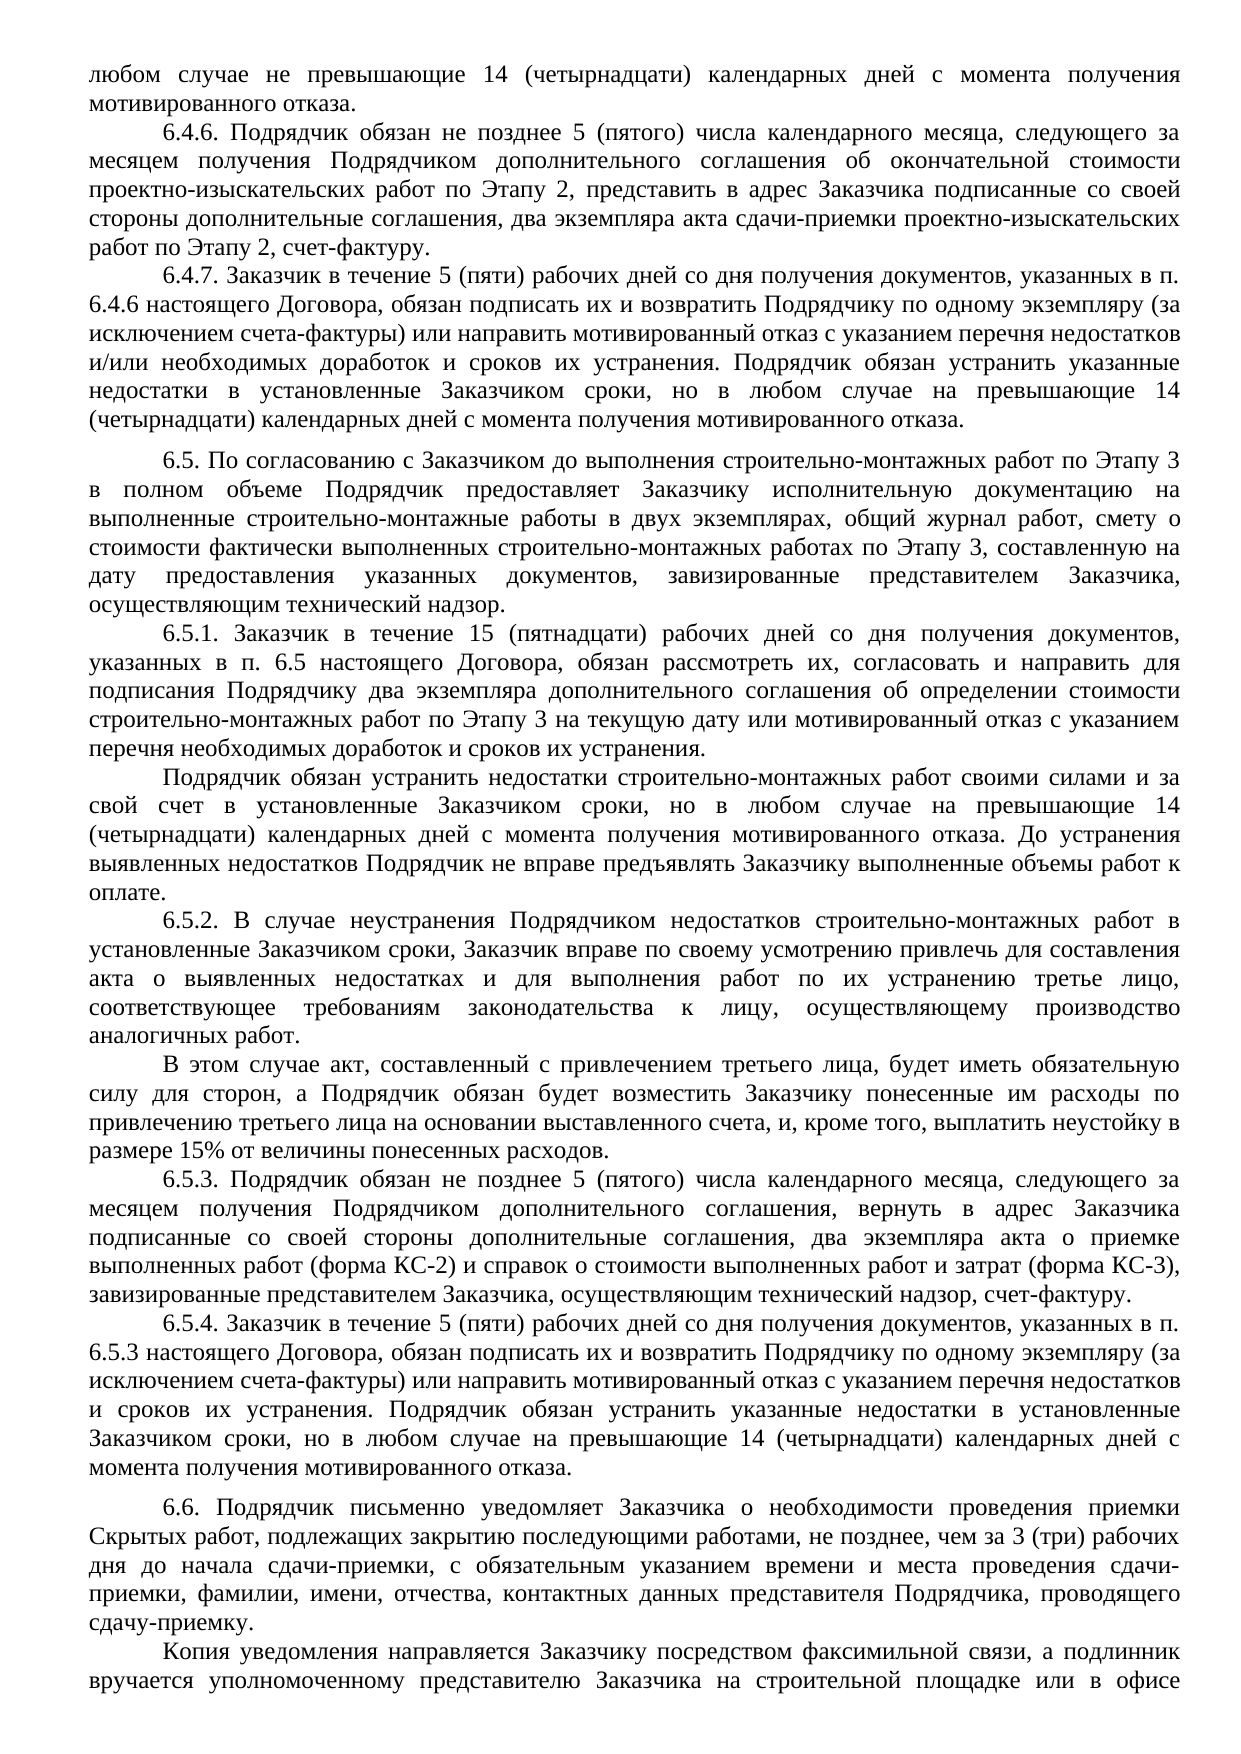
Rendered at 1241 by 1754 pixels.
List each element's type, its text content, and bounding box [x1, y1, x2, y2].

text Подрядчик обязан устранить недостатки строительно-монтажных работ своими силами и за свой счет в установленные Заказчиком сроки, но в любом случае на превышающие 14 (четырнадцати) календарных дней с момента получения мотивированного отказа. До устранения выявленных недостатков Подрядчик не вправе предъявлять Заказчику выполненные объемы работ к оплате. [89, 762, 1181, 905]
text 6.4.6. Подрядчик обязан не позднее 5 (пятого) числа календарного месяца, следующего за месяцем получения Подрядчиком дополнительного соглашения об окончательной стоимости проектно-изыскательских работ по Этапу 2, представить в адрес Заказчика подписанные со своей стороны дополнительные соглашения, два экземпляра акта сдачи-приемки проектно-изыскательских работ по Этапу 2, счет-фактуру. [89, 117, 1181, 260]
text 6.4.7. Заказчик в течение 5 (пяти) рабочих дней со дня получения документов, указанных в п. 6.4.6 настоящего Договора, обязан подписать их и возвратить Подрядчику по одному экземпляру (за исключением счета-фактуры) или направить мотивированный отказ с указанием перечня недостатков и/или необходимых доработок и сроков их устранения. Подрядчик обязан устранить указанные недостатки в установленные Заказчиком сроки, но в любом случае на превышающие 14 (четырнадцати) календарных дней с момента получения мотивированного отказа. [89, 260, 1181, 433]
text 6.6. Подрядчик письменно уведомляет Заказчика о необходимости проведения приемки Скрытых работ, подлежащих закрытию последующими работами, не позднее, чем за 3 (три) рабочих дня до начала сдачи-приемки, с обязательным указанием времени и места проведения сдачи-приемки, фамилии, имени, отчества, контактных данных представителя Подрядчика, проводящего сдачу-приемку. [89, 1492, 1181, 1636]
text В этом случае акт, составленный с привлечением третьего лица, будет иметь обязательную силу для сторон, а Подрядчик обязан будет возместить Заказчику понесенные им расходы по привлечению третьего лица на основании выставленного счета, и, кроме того, выплатить неустойку в размере 15% от величины понесенных расходов. [89, 1049, 1181, 1164]
text 6.5.1. Заказчик в течение 15 (пятнадцати) рабочих дней со дня получения документов, указанных в п. 6.5 настоящего Договора, обязан рассмотреть их, согласовать и направить для подписания Подрядчику два экземпляра дополнительного соглашения об определении стоимости строительно-монтажных работ по Этапу 3 на текущую дату или мотивированный отказ с указанием перечня необходимых доработок и сроков их устранения. [89, 618, 1181, 762]
text 6.5. По согласованию с Заказчиком до выполнения строительно-монтажных работ по Этапу 3 в полном объеме Подрядчик предоставляет Заказчику исполнительную документацию на выполненные строительно-монтажные работы в двух экземплярах, общий журнал работ, смету о стоимости фактически выполненных строительно-монтажных работах по Этапу 3, составленную на дату предоставления указанных документов, завизированные представителем Заказчика, осуществляющим технический надзор. [89, 445, 1181, 618]
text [89, 59, 1181, 117]
text 6.5.3. Подрядчик обязан не позднее 5 (пятого) числа календарного месяца, следующего за месяцем получения Подрядчиком дополнительного соглашения, вернуть в адрес Заказчика подписанные со своей стороны дополнительные соглашения, два экземпляра акта о приемке выполненных работ (форма КС-2) и справок о стоимости выполненных работ и затрат (форма КС-3), завизированные представителем Заказчика, осуществляющим технический надзор, счет-фактуру. [89, 1164, 1181, 1308]
text 6.5.4. Заказчик в течение 5 (пяти) рабочих дней со дня получения документов, указанных в п. 6.5.3 настоящего Договора, обязан подписать их и возвратить Подрядчику по одному экземпляру (за исключением счета-фактуры) или направить мотивированный отказ с указанием перечня недостатков и сроков их устранения. Подрядчик обязан устранить указанные недостатки в установленные Заказчиком сроки, но в любом случае на превышающие 14 (четырнадцати) календарных дней с момента получения мотивированного отказа. [89, 1308, 1181, 1480]
text 6.5.2. В случае неустранения Подрядчиком недостатков строительно-монтажных работ в установленные Заказчиком сроки, Заказчик вправе по своему усмотрению привлечь для составления акта о выявленных недостатках и для выполнения работ по их устранению третье лицо, соответствующее требованиям законодательства к лицу, осуществляющему производство аналогичных работ. [89, 905, 1181, 1049]
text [89, 1636, 1181, 1693]
